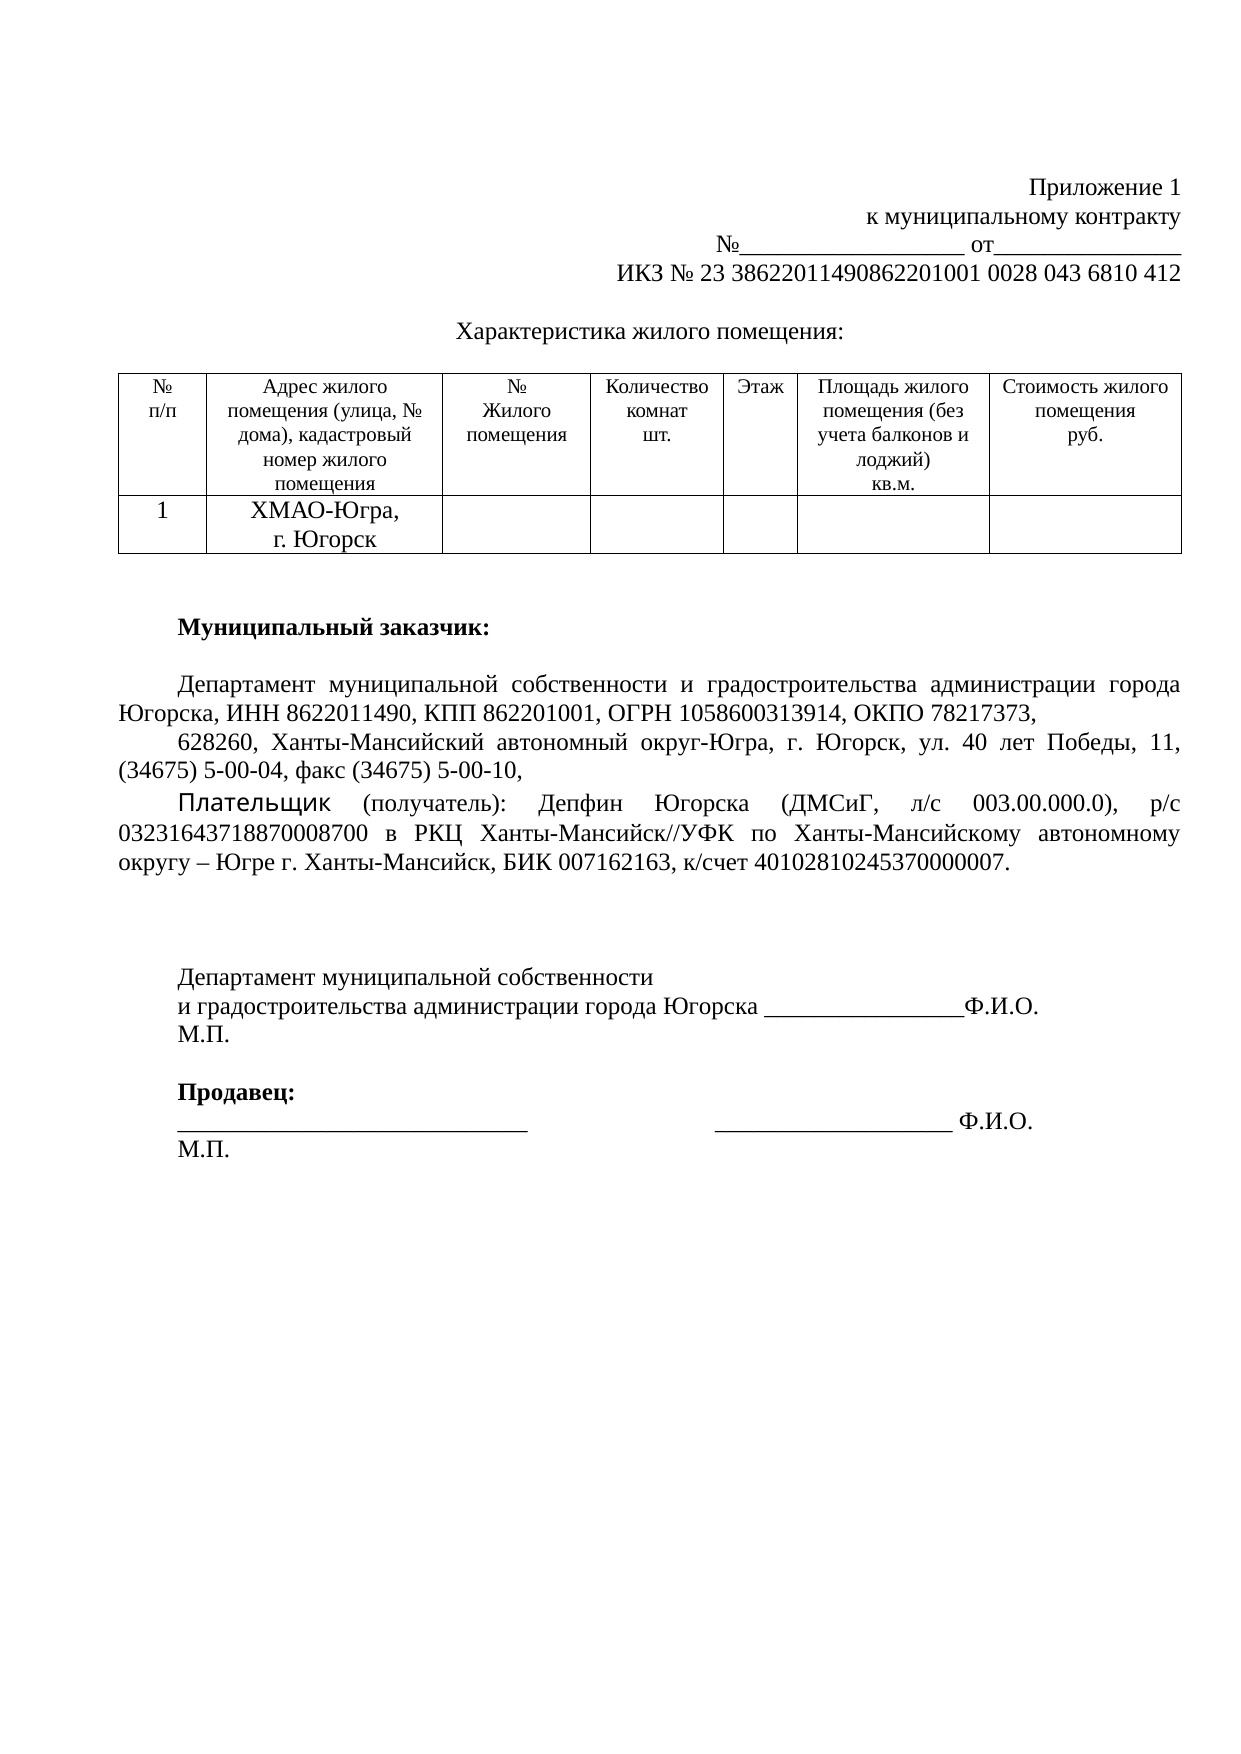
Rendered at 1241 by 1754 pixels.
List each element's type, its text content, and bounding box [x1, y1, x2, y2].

table_cell ХМАО-Югра, г. Югорск [207, 496, 442, 553]
table_cell [443, 496, 590, 553]
text ____________________________ ___________________ Ф.И.О. [118, 1106, 1181, 1134]
text М.П. [118, 1134, 1181, 1163]
table_header № Жилого помещения [443, 374, 590, 494]
table_cell [724, 496, 797, 553]
table_cell [591, 496, 723, 553]
text М.П. [118, 1019, 1181, 1048]
text Приложение 1 [118, 172, 1181, 201]
text Департамент муниципальной собственности и градостроительства администрации города Югорска, ИНН 8622011490, КПП 862201001, ОГРН 1058600313914, ОКПО 78217373, [118, 669, 1181, 727]
text Плательщик (получатель): Депфин Югорска (ДМСиГ, л/с 003.00.000.0), р/с 03231643718870008700 в РКЦ Ханты-Мансийск//УФК по Ханты-Мансийскому автономному округу – Югре г. Ханты-Мансийск, БИК 007162163, к/счет 40102810245370000007. [118, 784, 1181, 876]
text к муниципальному контракту [118, 201, 1181, 229]
text ИКЗ № 23 38622011490862201001 0028 043 6810 412 [118, 258, 1181, 287]
text и градостроительства администрации города Югорска ________________Ф.И.О. [118, 991, 1181, 1019]
text Характеристика жилого помещения: [118, 316, 1181, 344]
table_header Стоимость жилого помещения руб. [990, 374, 1181, 494]
table_cell [990, 496, 1181, 553]
table_cell 1 [119, 496, 206, 553]
text Муниципальный заказчик: [118, 612, 1181, 640]
table_header Количество комнат шт. [591, 374, 723, 494]
text Продавец: [118, 1077, 1181, 1106]
table_header № п/п [119, 374, 206, 494]
table_header Этаж [724, 374, 797, 494]
text 628260, Ханты-Мансийский автономный округ-Югра, г. Югорск, ул. 40 лет Победы, 11, (34675) 5-00-04, факс (34675) 5-00-10, [118, 727, 1181, 784]
table_header Площадь жилого помещения (без учета балконов и лоджий) кв.м. [798, 374, 989, 494]
table_cell [798, 496, 989, 553]
table_header Адрес жилого помещения (улица, № дома), кадастровый номер жилого помещения [207, 374, 442, 494]
text Департамент муниципальной собственности [118, 962, 1181, 991]
text №__________________ от_______________ [118, 229, 1181, 258]
